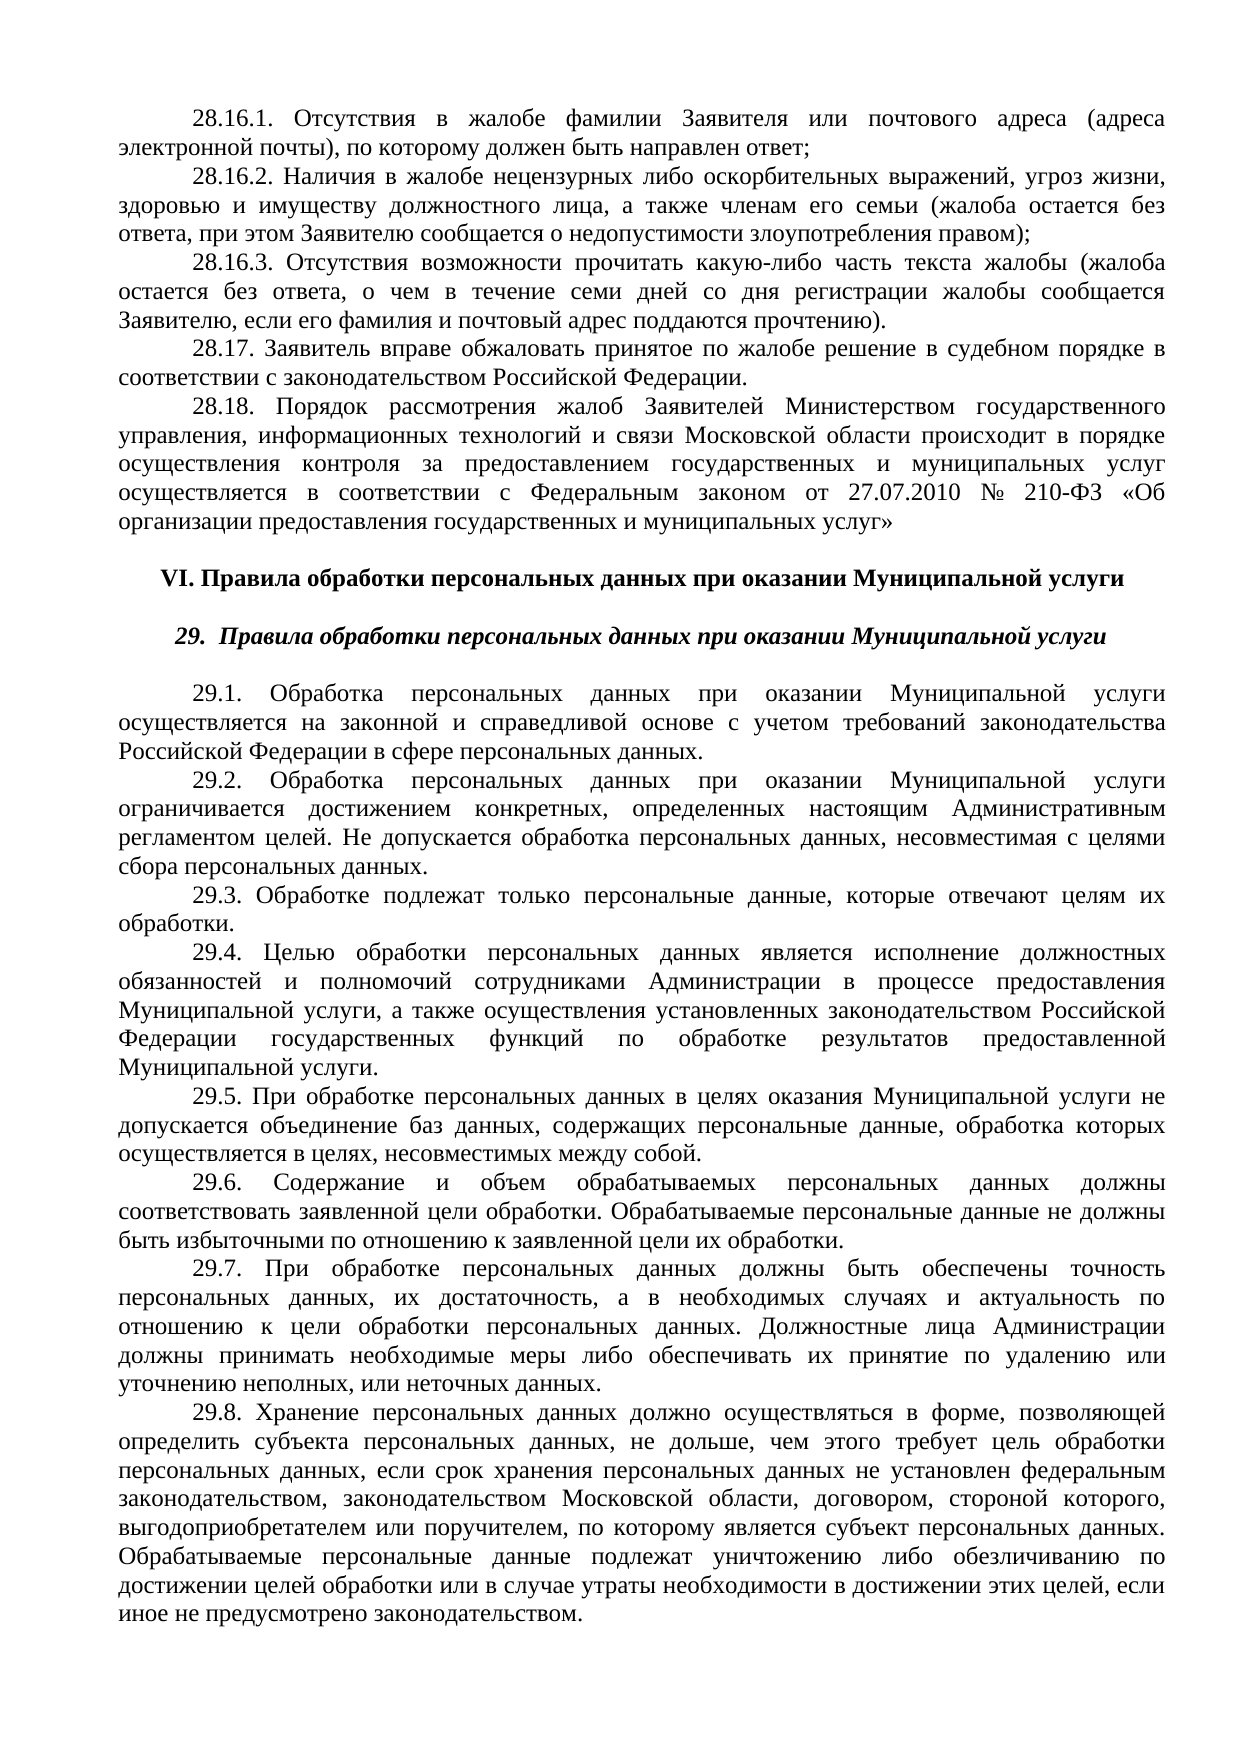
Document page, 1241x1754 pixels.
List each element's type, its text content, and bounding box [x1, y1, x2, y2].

text 29.1. Обработка персональных данных при оказании Муниципальной услуги осуществляется на законной и справедливой основе с учетом требований законодательства Российской Федерации в сфере персональных данных. [118, 678, 1167, 765]
list 28.16.3. Отсутствия возможности прочитать какую-либо часть текста жалобы (жалоба остается без ответа, о чем в течение семи дней со дня регистрации жалобы сообщается Заявителю, если его фамилия и почтовый адрес поддаются прочтению). [118, 247, 1167, 333]
list 28.16.2. Наличия в жалобе нецензурных либо оскорбительных выражений, угроз жизни, здоровью и имуществу должностного лица, а также членам его семьи (жалоба остается без ответа, при этом Заявителю сообщается о недопустимости злоупотребления правом); [118, 161, 1167, 247]
text 29.3. Обработке подлежат только персональные данные, которые отвечают целям их обработки. [118, 880, 1167, 937]
text 29. Правила обработки персональных данных при оказании Муниципальной услуги [118, 621, 1167, 650]
text 29.4. Целью обработки персональных данных является исполнение должностных обязанностей и полномочий сотрудниками Администрации в процессе предоставления Муниципальной услуги, а также осуществления установленных законодательством Российской Федерации государственных функций по обработке результатов предоставленной Муниципальной услуги. [118, 937, 1167, 1081]
text 29.7. При обработке персональных данных должны быть обеспечены точность персональных данных, их достаточность, а в необходимых случаях и актуальность по отношению к цели обработки персональных данных. Должностные лица Администрации должны принимать необходимые меры либо обеспечивать их принятие по удалению или уточнению неполных, или неточных данных. [118, 1253, 1167, 1397]
text 29.2. Обработка персональных данных при оказании Муниципальной услуги ограничивается достижением конкретных, определенных настоящим Административным регламентом целей. Не допускается обработка персональных данных, несовместимая с целями сбора персональных данных. [118, 765, 1167, 880]
list 28.17. Заявитель вправе обжаловать принятое по жалобе решение в судебном порядке в соответствии с законодательством Российской Федерации. [118, 333, 1167, 391]
text 29.6. Содержание и объем обрабатываемых персональных данных должны соответствовать заявленной цели обработки. Обрабатываемые персональные данные не должны быть избыточными по отношению к заявленной цели их обработки. [118, 1167, 1167, 1253]
list 28.18. Порядок рассмотрения жалоб Заявителей Министерством государственного управления, информационных технологий и связи Московской области происходит в порядке осуществления контроля за предоставлением государственных и муниципальных услуг осуществляется в соответствии с Федеральным законом от 27.07.2010 № 210-ФЗ «Об организации предоставления государственных и муниципальных услуг» [118, 391, 1167, 535]
list 28.16.1. Отсутствия в жалобе фамилии Заявителя или почтового адреса (адреса электронной почты), по которому должен быть направлен ответ; [118, 103, 1167, 161]
text 29.8. Хранение персональных данных должно осуществляться в форме, позволяющей определить субъекта персональных данных, не дольше, чем этого требует цель обработки персональных данных, если срок хранения персональных данных не установлен федеральным законодательством, законодательством Московской области, договором, стороной которого, выгодоприобретателем или поручителем, по которому является субъект персональных данных. Обрабатываемые персональные данные подлежат уничтожению либо обезличиванию по достижении целей обработки или в случае утраты необходимости в достижении этих целей, если иное не предусмотрено законодательством. [118, 1397, 1167, 1627]
text VI. Правила обработки персональных данных при оказании Муниципальной услуги [118, 563, 1167, 592]
text 29.5. При обработке персональных данных в целях оказания Муниципальной услуги не допускается объединение баз данных, содержащих персональные данные, обработка которых осуществляется в целях, несовместимых между собой. [118, 1081, 1167, 1167]
